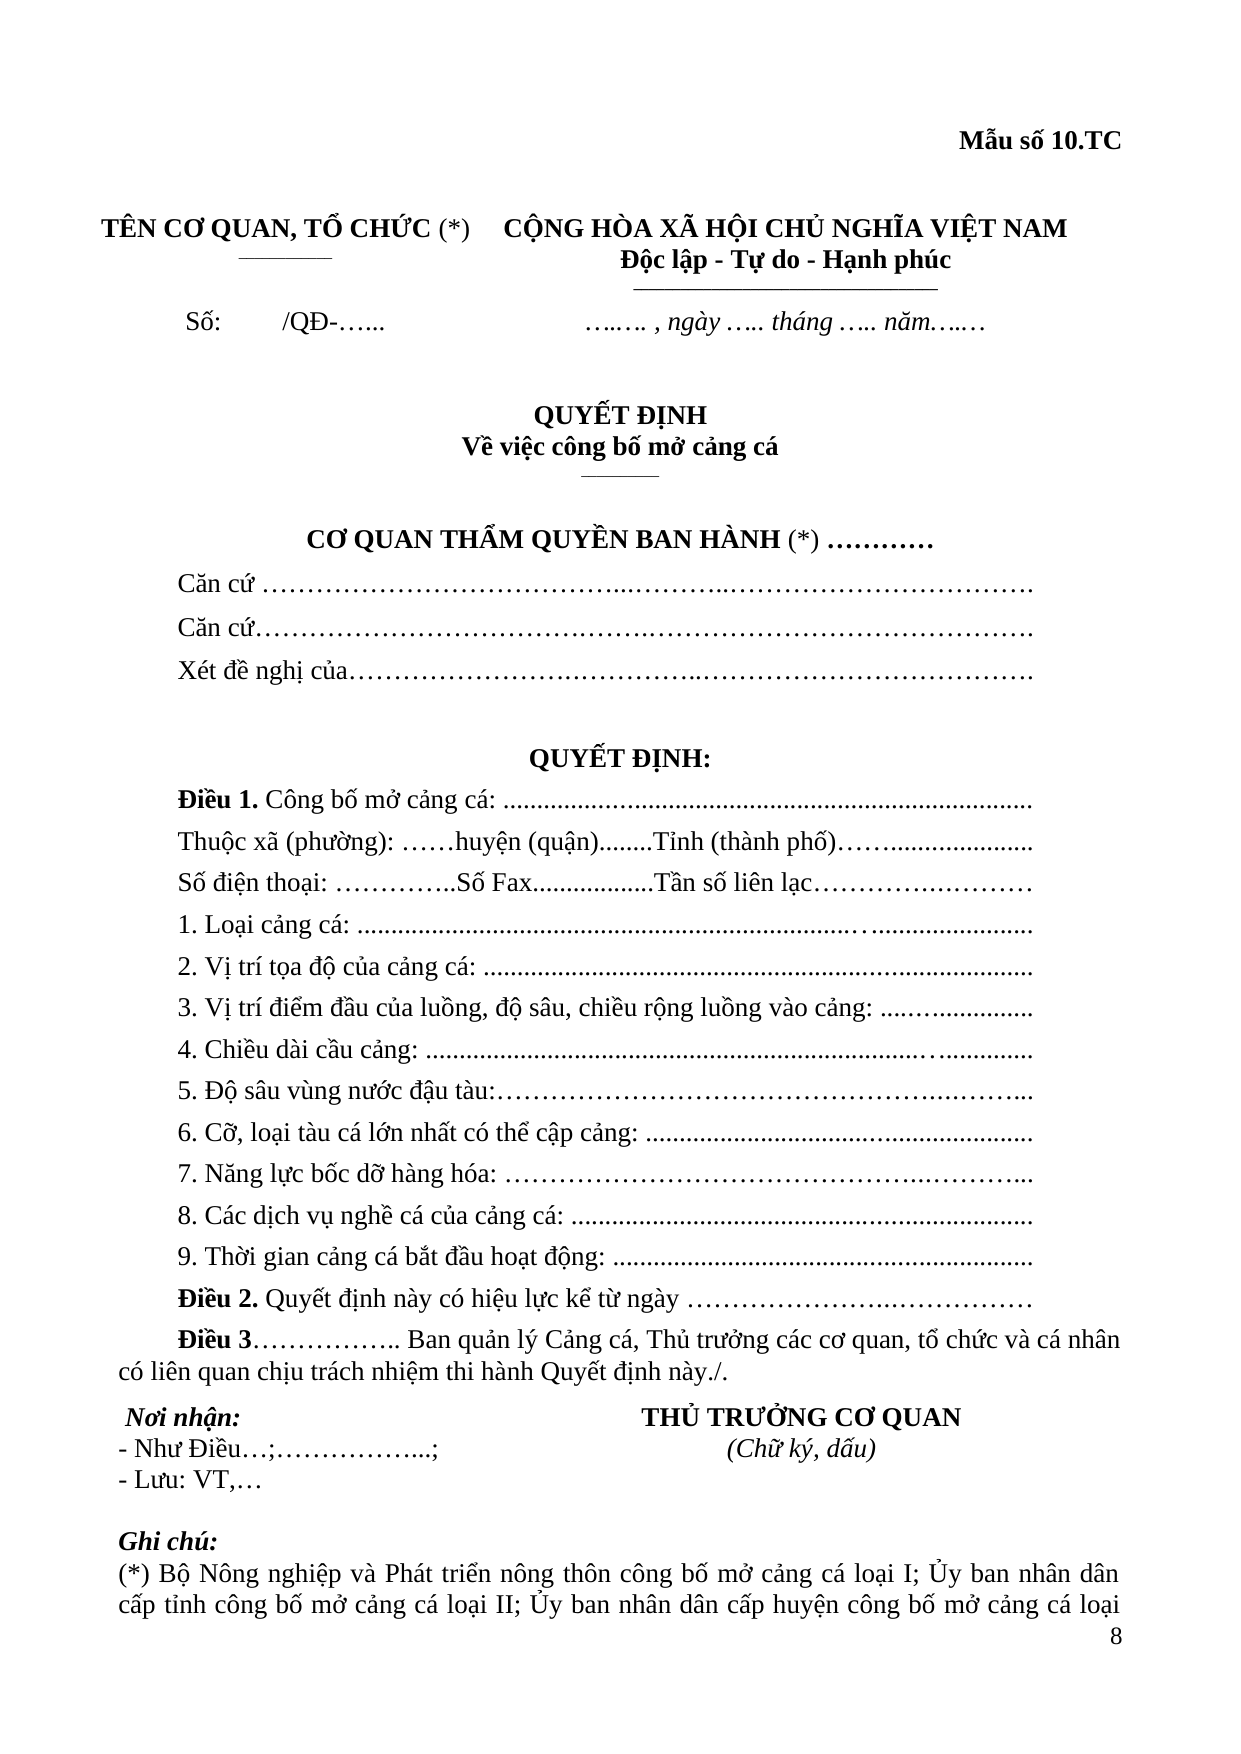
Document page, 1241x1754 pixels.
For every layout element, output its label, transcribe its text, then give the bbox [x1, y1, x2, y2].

text 1. Loại cảng cá: ......................................................................... ....................... [118, 908, 1122, 939]
text 7. Năng lực bốc dỡ hàng hóa: ……………………………………… ………... [118, 1157, 1122, 1188]
text QUYẾT ĐỊNH [118, 399, 1122, 430]
text Điều 1. Công bố mở cảng cá: .............. ........................................................... [118, 783, 1122, 814]
text 3. Vị trí điểm đầu của luồng, độ sâu, chiều rộng luồng vào cảng: .... .............. [118, 991, 1122, 1022]
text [118, 1557, 1122, 1619]
text 4. Chiều dài cầu cảng: ......................................................................... ............. [118, 1033, 1122, 1064]
text __________ [118, 461, 1122, 492]
text 8. Các dịch vụ nghề cá của cảng cá: ............................................ ................... [118, 1199, 1122, 1230]
table_header TÊN CƠ QUAN, TỔ CHỨC (*) ____________ Số: /QĐ-…... [89, 197, 486, 337]
table_header Nơi nhận: - Như Điều…;……………...; - Lưu: VT,… [107, 1386, 546, 1494]
table_header THỦ TRƯỞNG CƠ QUAN (Chữ ký, dấu) [546, 1386, 1060, 1494]
text 2. Vị trí tọa độ của cảng cá: ......................................................... .................... [118, 949, 1122, 981]
text Thuộc xã (phường): ……huyện (quận)........Tỉnh (thành phố)……..... ............ [118, 825, 1122, 856]
text Ghi chú: [118, 1526, 1122, 1557]
text 6. Cỡ, loại tàu cá lớn nhất có thể cập cảng: ................................. ..................... [118, 1116, 1122, 1147]
table_header CỘNG HÒA XÃ HỘI CHỦ NGHĨA VIỆT NAM Độc lập - Tự do - Hạnh phúc _______________________________________ ….…. , ngày ….. tháng ….. năm….… [486, 197, 1089, 337]
text 9. Thời gian cảng cá bắt đầu hoạt động: ....................................... ................. [118, 1241, 1122, 1272]
text Căn cứ ………………………………… ………..……………………………. [118, 567, 1122, 598]
text Điều 3…………….. Ban quản lý Cảng cá, Thủ trưởng các cơ quan, tổ chức và cá nhân có liên quan chịu trách nhiệm thi hành Quyết định này./. [118, 1324, 1122, 1386]
text Xét đề nghị của…………………… …………..………………………………. [118, 654, 1122, 686]
text Số điện thoại: …………..Số Fax..................Tần số liên lạc………… ……… [118, 866, 1122, 898]
text Căn cứ……………………………… …….……………………………………. [118, 611, 1122, 642]
text QUYẾT ĐỊNH: [118, 742, 1122, 773]
text Mẫu số 10.TC [118, 124, 1122, 156]
text CƠ QUAN THẨM QUYỀN BAN HÀNH (*) ………… [118, 523, 1122, 555]
text 5. Độ sâu vùng nước đậu tàu:………………………………………… ……... [118, 1074, 1122, 1105]
text Về việc công bố mở cảng cá [118, 430, 1122, 461]
text Điều 2. Quyết định này có hiệu lực kể từ ngày ………………… …………… [118, 1282, 1122, 1313]
